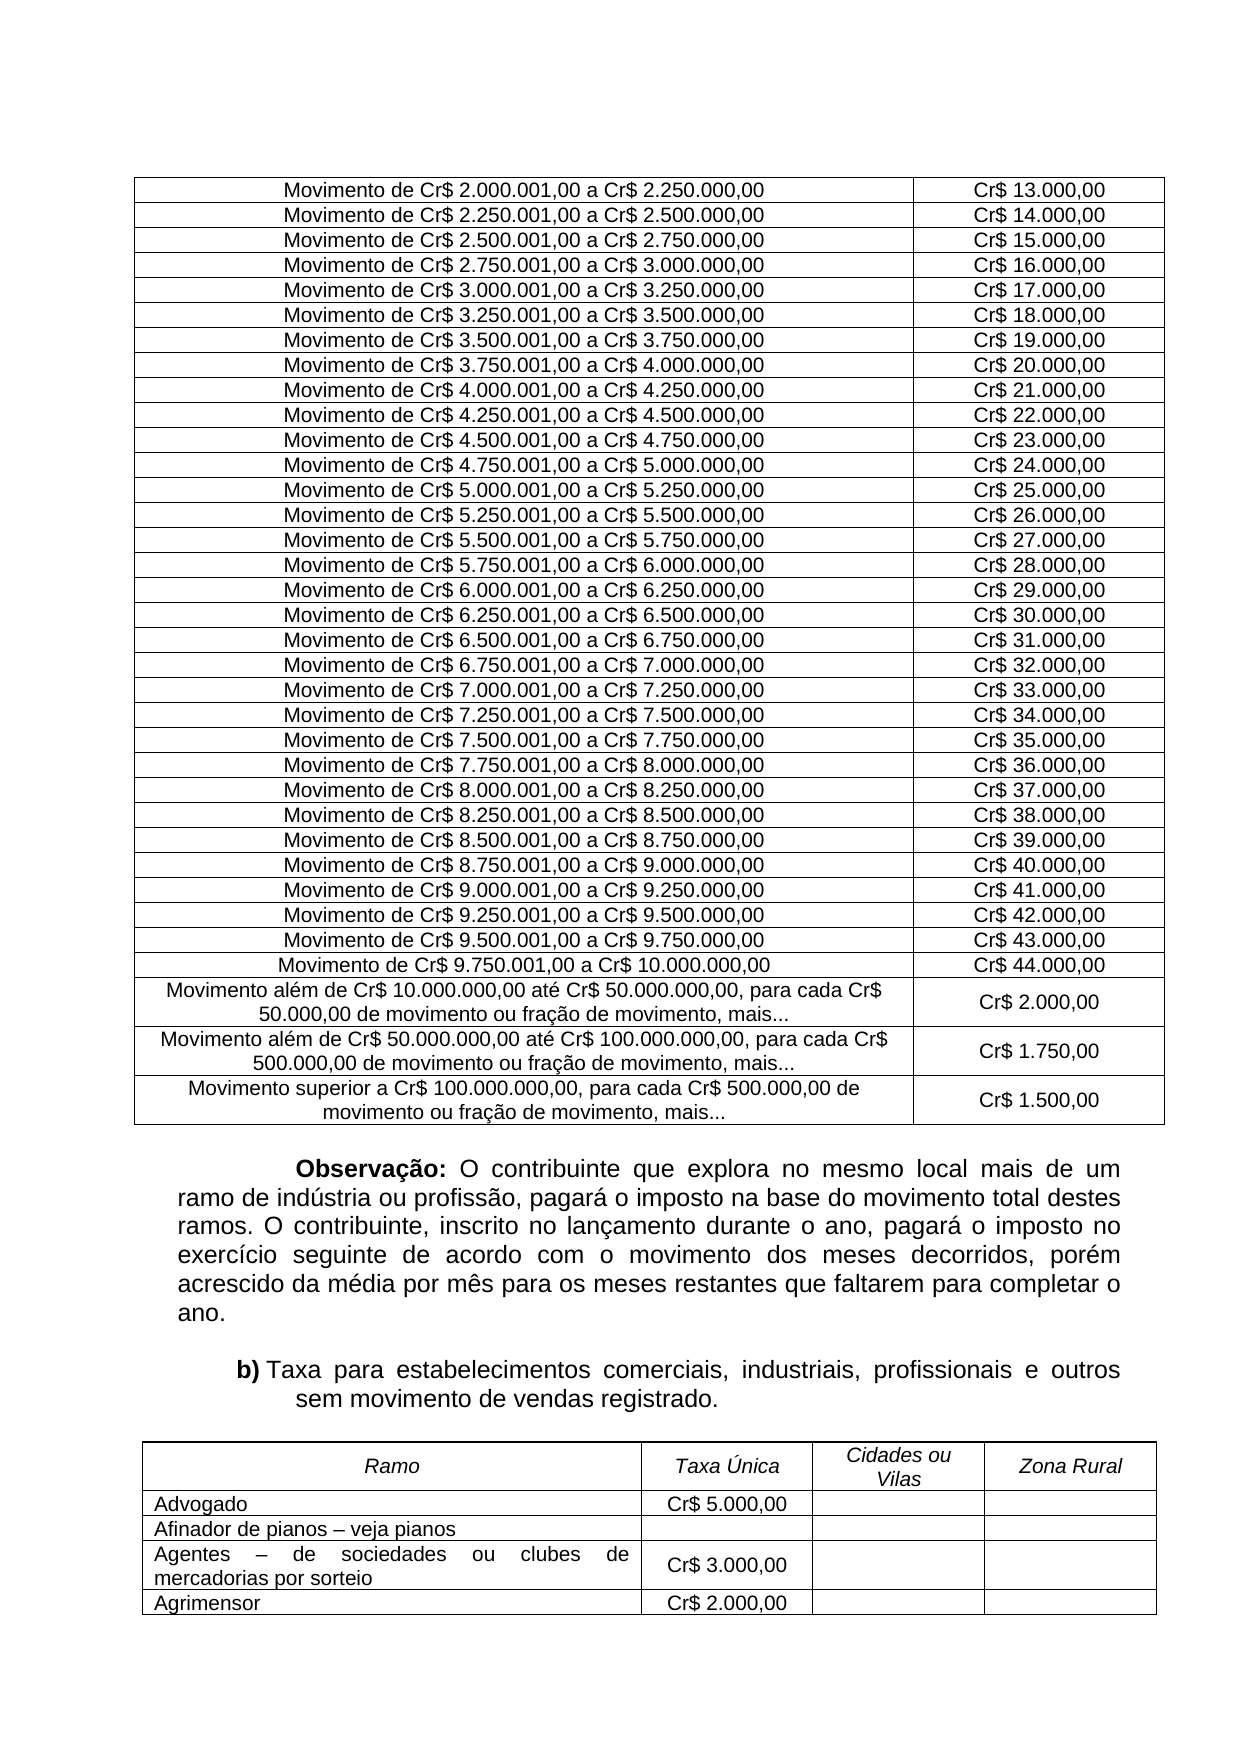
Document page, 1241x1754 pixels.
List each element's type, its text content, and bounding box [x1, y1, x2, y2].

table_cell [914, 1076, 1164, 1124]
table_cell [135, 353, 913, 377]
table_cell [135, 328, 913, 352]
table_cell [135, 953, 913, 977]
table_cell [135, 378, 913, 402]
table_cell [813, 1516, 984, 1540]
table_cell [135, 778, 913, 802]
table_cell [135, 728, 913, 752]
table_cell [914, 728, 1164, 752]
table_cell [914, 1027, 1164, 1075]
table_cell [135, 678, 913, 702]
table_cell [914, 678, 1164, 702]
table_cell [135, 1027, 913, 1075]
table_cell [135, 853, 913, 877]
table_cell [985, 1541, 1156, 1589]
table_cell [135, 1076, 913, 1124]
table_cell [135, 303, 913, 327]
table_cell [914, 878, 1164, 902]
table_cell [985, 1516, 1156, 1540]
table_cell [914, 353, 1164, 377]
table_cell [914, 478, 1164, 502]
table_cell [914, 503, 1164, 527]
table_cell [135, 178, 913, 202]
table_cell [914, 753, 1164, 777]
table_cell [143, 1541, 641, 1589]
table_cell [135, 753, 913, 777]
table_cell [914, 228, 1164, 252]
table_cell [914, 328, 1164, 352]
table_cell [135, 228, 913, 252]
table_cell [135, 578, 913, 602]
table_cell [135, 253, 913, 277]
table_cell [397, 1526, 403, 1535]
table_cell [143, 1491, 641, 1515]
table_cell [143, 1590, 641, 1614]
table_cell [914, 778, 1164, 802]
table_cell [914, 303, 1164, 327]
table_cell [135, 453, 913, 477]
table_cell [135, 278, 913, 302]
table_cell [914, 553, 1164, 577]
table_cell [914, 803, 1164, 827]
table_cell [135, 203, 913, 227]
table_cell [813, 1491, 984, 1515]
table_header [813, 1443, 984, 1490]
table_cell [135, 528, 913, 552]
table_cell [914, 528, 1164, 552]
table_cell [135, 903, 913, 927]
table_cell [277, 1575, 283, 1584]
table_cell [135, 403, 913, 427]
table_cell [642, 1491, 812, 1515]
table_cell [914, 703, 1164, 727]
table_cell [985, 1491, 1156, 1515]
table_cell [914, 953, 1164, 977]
list Taxa para estabelecimentos comerciais, industriais, profissionais e outros sem movimento de vendas registrado. [236, 1355, 1122, 1413]
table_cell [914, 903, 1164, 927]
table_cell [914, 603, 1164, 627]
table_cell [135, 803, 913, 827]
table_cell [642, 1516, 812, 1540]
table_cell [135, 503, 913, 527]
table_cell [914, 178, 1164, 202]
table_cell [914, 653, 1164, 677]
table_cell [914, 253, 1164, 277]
text Observação: O contribuinte que explora no mesmo local mais de um ramo de indústria ou profissão, pagará o imposto na base do movimento total destes ramos. O contribuinte, inscrito no lançamento durante o ano, pagará o imposto no exercício seguinte de acordo com o movimento dos meses decorridos, porém acrescido da média por mês para os meses restantes que faltarem para completar o ano. [177, 1154, 1122, 1326]
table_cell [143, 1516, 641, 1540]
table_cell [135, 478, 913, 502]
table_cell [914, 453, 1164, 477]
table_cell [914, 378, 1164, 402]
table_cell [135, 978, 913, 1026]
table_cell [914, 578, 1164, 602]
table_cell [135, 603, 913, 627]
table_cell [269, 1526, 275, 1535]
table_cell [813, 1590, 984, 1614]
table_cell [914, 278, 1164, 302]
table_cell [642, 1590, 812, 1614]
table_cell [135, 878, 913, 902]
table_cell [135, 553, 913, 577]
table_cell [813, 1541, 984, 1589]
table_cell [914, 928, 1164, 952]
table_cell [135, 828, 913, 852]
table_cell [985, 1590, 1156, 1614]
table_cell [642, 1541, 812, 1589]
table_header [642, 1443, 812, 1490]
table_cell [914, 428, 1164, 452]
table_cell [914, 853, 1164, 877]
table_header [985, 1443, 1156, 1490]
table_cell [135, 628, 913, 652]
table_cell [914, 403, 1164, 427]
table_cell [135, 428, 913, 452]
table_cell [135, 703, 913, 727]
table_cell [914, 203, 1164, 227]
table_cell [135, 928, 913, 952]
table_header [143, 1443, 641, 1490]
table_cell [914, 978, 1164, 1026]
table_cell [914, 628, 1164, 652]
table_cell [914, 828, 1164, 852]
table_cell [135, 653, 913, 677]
